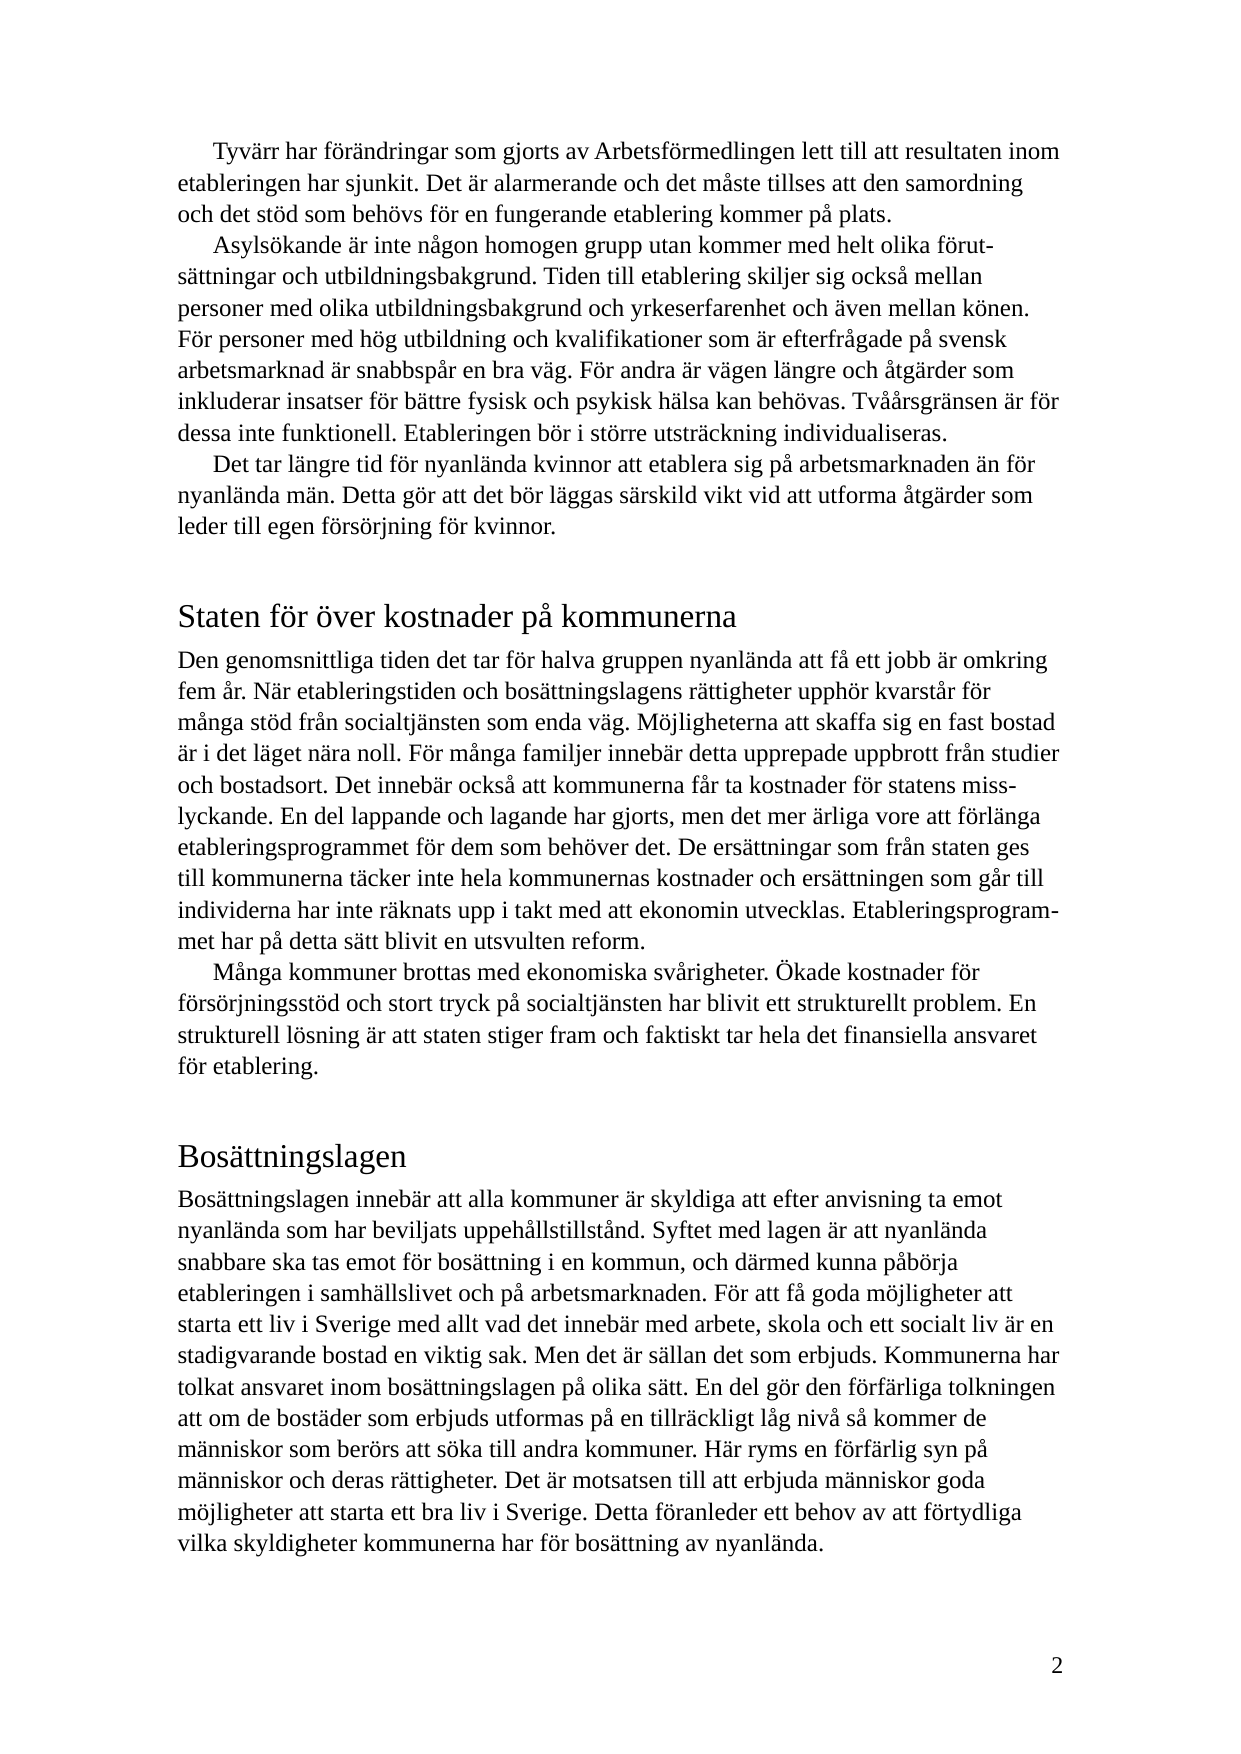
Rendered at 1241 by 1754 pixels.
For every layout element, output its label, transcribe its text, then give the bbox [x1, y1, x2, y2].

text Tyvärr har förändringar som gjorts av Arbetsförmedlingen lett till att resultaten inom etableringen har sjunkit. Det är alarmerande och det måste tillses att den samordning och det stöd som behövs för en fungerande etablering kommer på plats. [177, 134, 1063, 228]
text Den genomsnittliga tiden det tar för halva gruppen nyanlända att få ett jobb är omkring fem år. När etableringstiden och bosättningslagens rättigheter upphör kvarstår för många stöd från socialtjänsten som enda väg. Möjligheterna att skaffa sig en fast bostad är i det läget nära noll. För många familjer innebär detta upprepade uppbrott från studier och bostadsort. Det innebär också att kommunerna får ta kostnader för statens misslyckande. En del lappande och lagande har gjorts, men det mer ärliga vore att förlänga etableringsprogrammet för dem som behöver det. De ersättningar som från staten ges till kommunerna täcker inte hela kommunernas kostnader och ersättningen som går till individerna har inte räknats upp i takt med att ekonomin utvecklas. Etableringsprogrammet har på detta sätt blivit en utsvulten reform. [177, 642, 1063, 955]
text Det tar längre tid för nyanlända kvinnor att etablera sig på arbetsmarknaden än för nyanlända män. Detta gör att det bör läggas särskild vikt vid att utforma åtgärder som leder till egen försörjning för kvinnor. [177, 446, 1063, 540]
subtitle Staten för över kostnader på kommunerna [177, 603, 1063, 634]
subtitle Bosättningslagen [177, 1142, 1063, 1173]
text Asylsökande är inte någon homogen grupp utan kommer med helt olika förutsättningar och utbildningsbakgrund. Tiden till etablering skiljer sig också mellan personer med olika utbildningsbakgrund och yrkeserfarenhet och även mellan könen. För personer med hög utbildning och kvalifikationer som är efterfrågade på svensk arbetsmarknad är snabbspår en bra väg. För andra är vägen längre och åtgärder som inkluderar insatser för bättre fysisk och psykisk hälsa kan behövas. Tvåårsgränsen är för dessa inte funktionell. Etableringen bör i större utsträckning individualiseras. [177, 228, 1063, 446]
text Många kommuner brottas med ekonomiska svårigheter. Ökade kostnader för försörjningsstöd och stort tryck på socialtjänsten har blivit ett strukturellt problem. En strukturell lösning är att staten stiger fram och faktiskt tar hela det finansiella ansvaret för etablering. [177, 955, 1063, 1080]
text Bosättningslagen innebär att alla kommuner är skyldiga att efter anvisning ta emot nyanlända som har beviljats uppehållstillstånd. Syftet med lagen är att nyanlända snabbare ska tas emot för bosättning i en kommun, och därmed kunna påbörja etableringen i samhällslivet och på arbetsmarknaden. För att få goda möjligheter att starta ett liv i Sverige med allt vad det innebär med arbete, skola och ett socialt liv är en stadigvarande bostad en viktig sak. Men det är sällan det som erbjuds. Kommunerna har tolkat ansvaret inom bosättningslagen på olika sätt. En del gör den förfärliga tolkningen att om de bostäder som erbjuds utformas på en tillräckligt låg nivå så kommer de människor som berörs att söka till andra kommuner. Här ryms en förfärlig syn på människor och deras rättigheter. Det är motsatsen till att erbjuda människor goda möjligheter att starta ett bra liv i Sverige. Detta föranleder ett behov av att förtydliga vilka skyldigheter kommunerna har för bosättning av nyanlända. [177, 1182, 1063, 1557]
